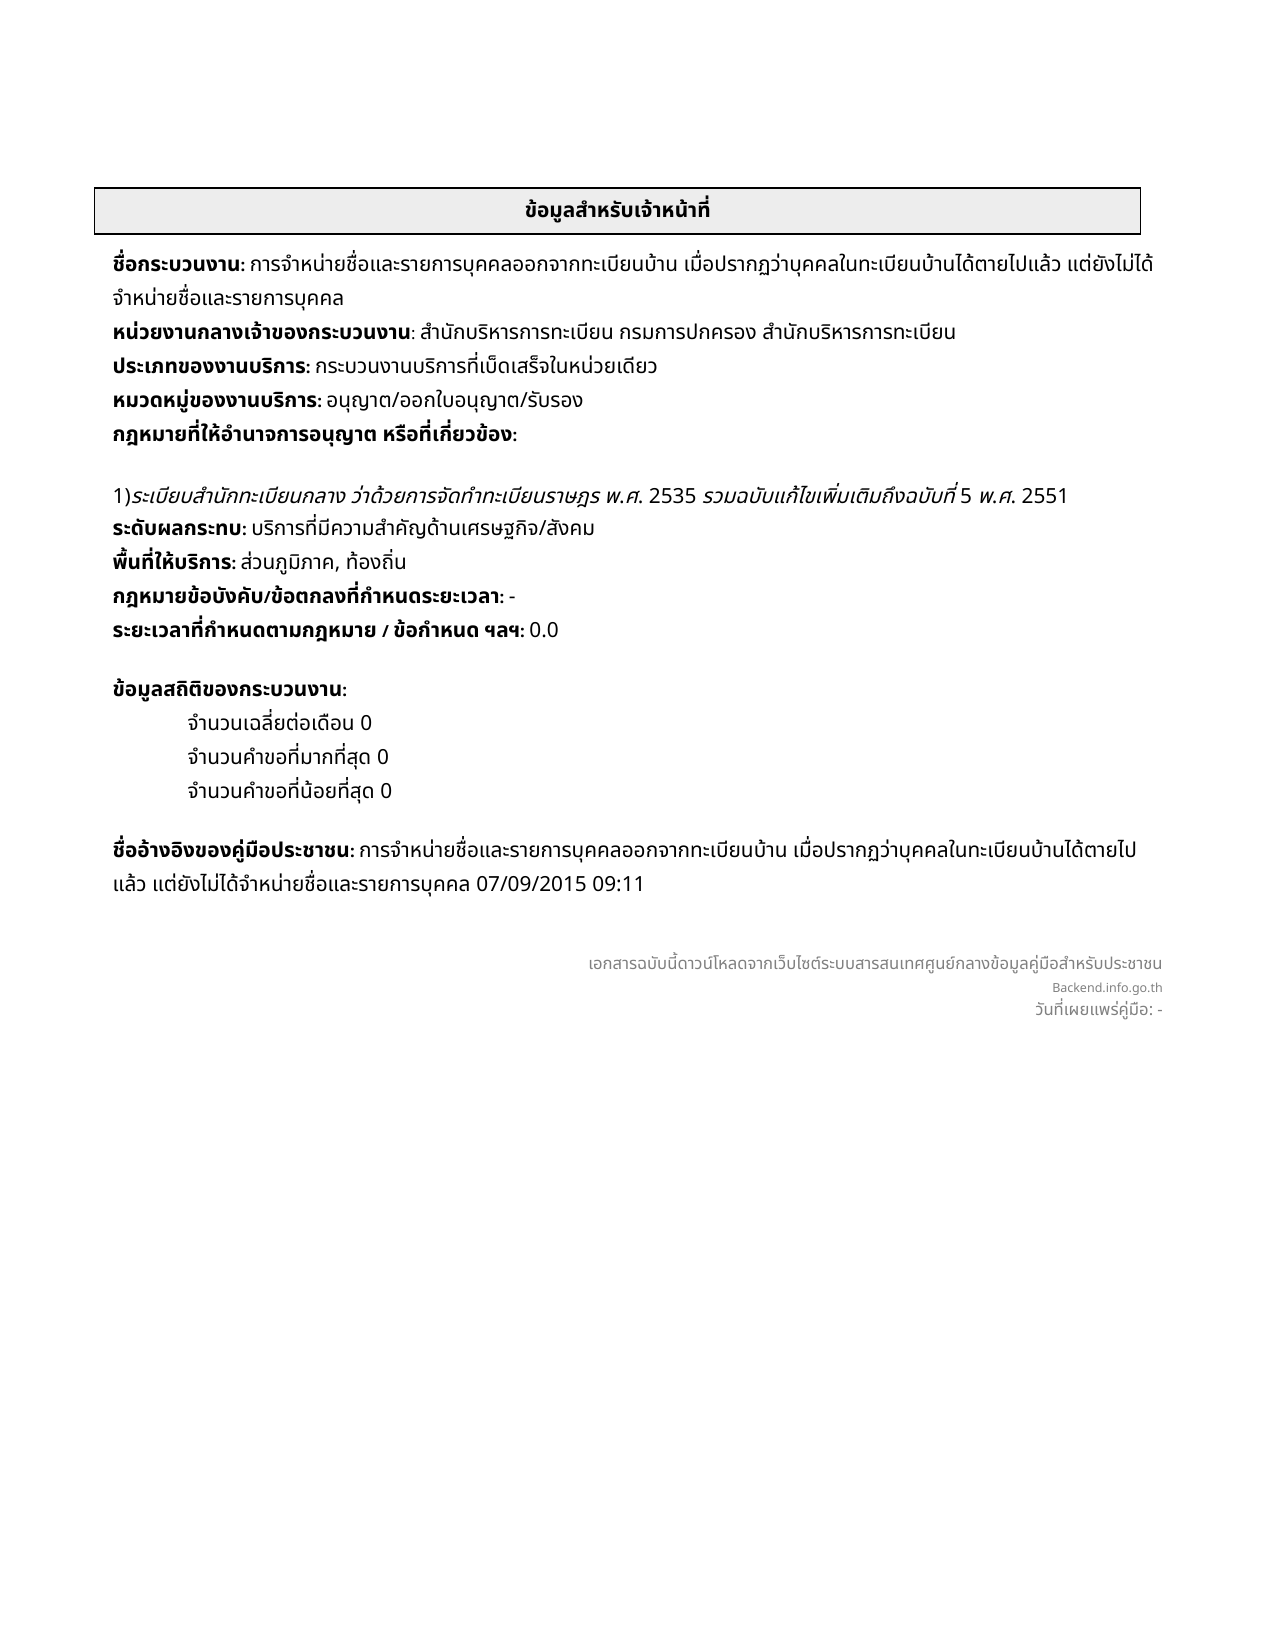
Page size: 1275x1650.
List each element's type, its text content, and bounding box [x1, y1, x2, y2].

text ประเภทของงานบริการ: กระบวนงานบริการที่เบ็ดเสร็จในหน่วยเดียว [112, 351, 1162, 382]
text กฎหมายข้อบังคับ/ข้อตกลงที่กำหนดระยะเวลา: - ระยะเวลาที่กำหนดตามกฎหมาย / ข้อกำหนด ฯลฯ: 0.0 [112, 581, 1162, 647]
text จำนวนเฉลี่ยต่อเดือน 0 [112, 708, 1162, 739]
text หมวดหมู่ของงานบริการ: อนุญาต/ออกใบอนุญาต/รับรอง [112, 385, 1162, 417]
text ชื่อกระบวนงาน: การจำหน่ายชื่อและรายการบุคคลออกจากทะเบียนบ้าน เมื่อปรากฏว่าบุคคลในทะเบียนบ้านได้ตายไปแล้ว แต่ยังไม่ได้จำหน่ายชื่อและรายการบุคคล [112, 174, 1162, 314]
table_header 1)ระเบียบสำนักทะเบียนกลาง ว่าด้วยการจัดทำทะเบียนราษฎร พ.ศ. 2535 รวมฉบับแก้ไขเพิ่มเติมถึงฉบับที่ 5 พ.ศ. 2551 [101, 453, 1150, 513]
text หน่วยงานกลางเจ้าของกระบวนงาน: สำนักบริหารการทะเบียน กรมการปกครอง สำนักบริหารการทะเบียน [112, 317, 1162, 348]
text พื้นที่ให้บริการ: ส่วนภูมิภาค, ท้องถิ่น [112, 547, 1162, 579]
text จำนวนคำขอที่มากที่สุด 0 [112, 742, 1162, 774]
text ชื่ออ้างอิงของคู่มือประชาชน: การจำหน่ายชื่อและรายการบุคคลออกจากทะเบียนบ้าน เมื่อปรากฏว่าบุคคลในทะเบียนบ้านได้ตายไปแล้ว แต่ยังไม่ได้จำหน่ายชื่อและรายการบุคคล 07/09/2015 09:11 [112, 835, 1162, 901]
text ระดับผลกระทบ: บริการที่มีความสำคัญด้านเศรษฐกิจ/สังคม [112, 513, 1162, 544]
text วันที่เผยแพร่คู่มือ: - [112, 998, 1162, 1023]
text จำนวนคำขอที่น้อยที่สุด 0 [112, 776, 1162, 808]
text กฎหมายที่ให้อำนาจการอนุญาต หรือที่เกี่ยวข้อง: [112, 419, 1162, 451]
text Backend.info.go.th [112, 979, 1162, 996]
text ข้อมูลสถิติของกระบวนงาน: [112, 674, 1162, 705]
text เอกสารฉบับนี้ดาวน์โหลดจากเว็บไซต์ระบบสารสนเทศศูนย์กลางข้อมูลคู่มือสำหรับประชาชน [112, 952, 1162, 977]
